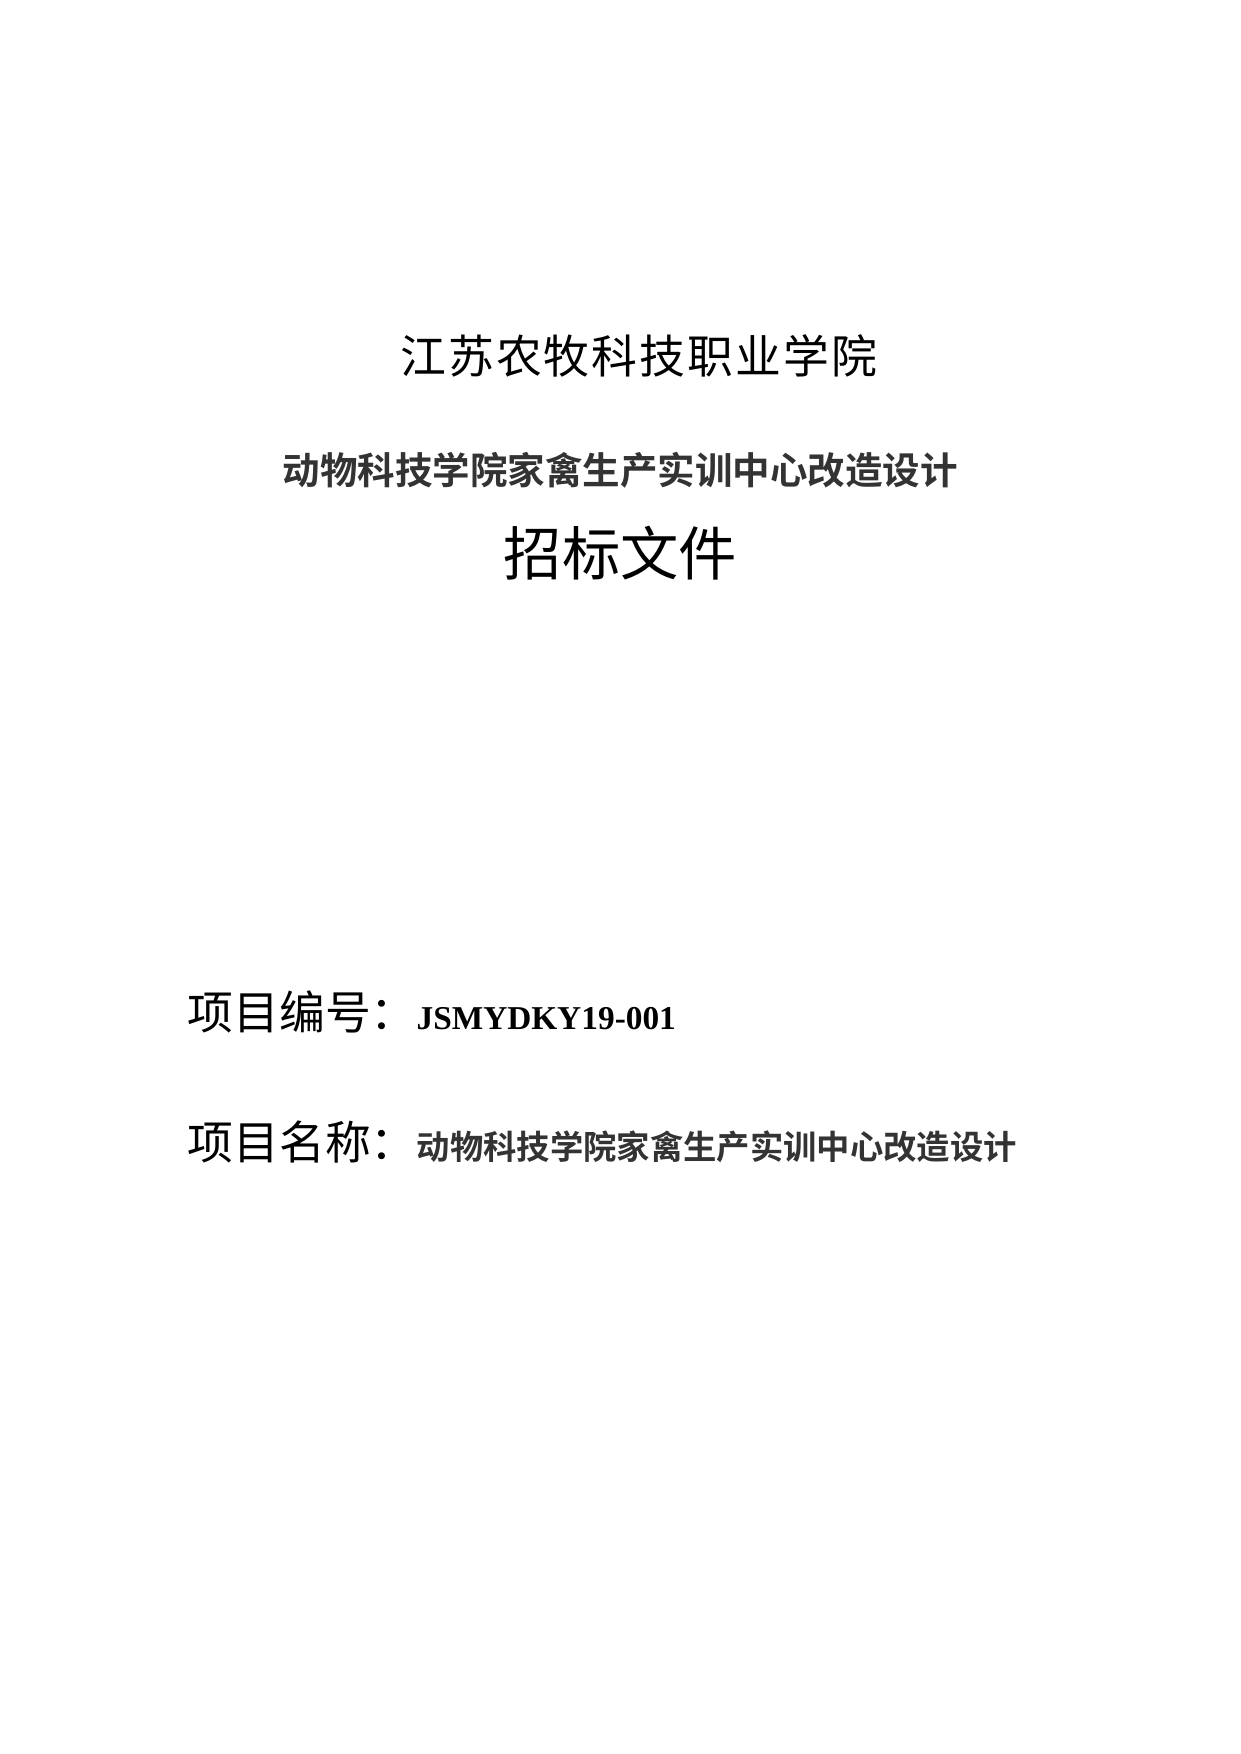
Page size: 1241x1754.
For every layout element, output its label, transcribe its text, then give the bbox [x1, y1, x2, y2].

text 动物科技学院家禽生产实训中心改造设计 [187, 436, 1053, 501]
text 招标文件 [187, 501, 1053, 598]
text 项目编号：JSMYDKY19-001 [187, 960, 1090, 1058]
text 项目名称：动物科技学院家禽生产实训中心改造设计 [187, 1091, 1053, 1188]
text 江苏农牧科技职业学院 [187, 305, 1090, 403]
